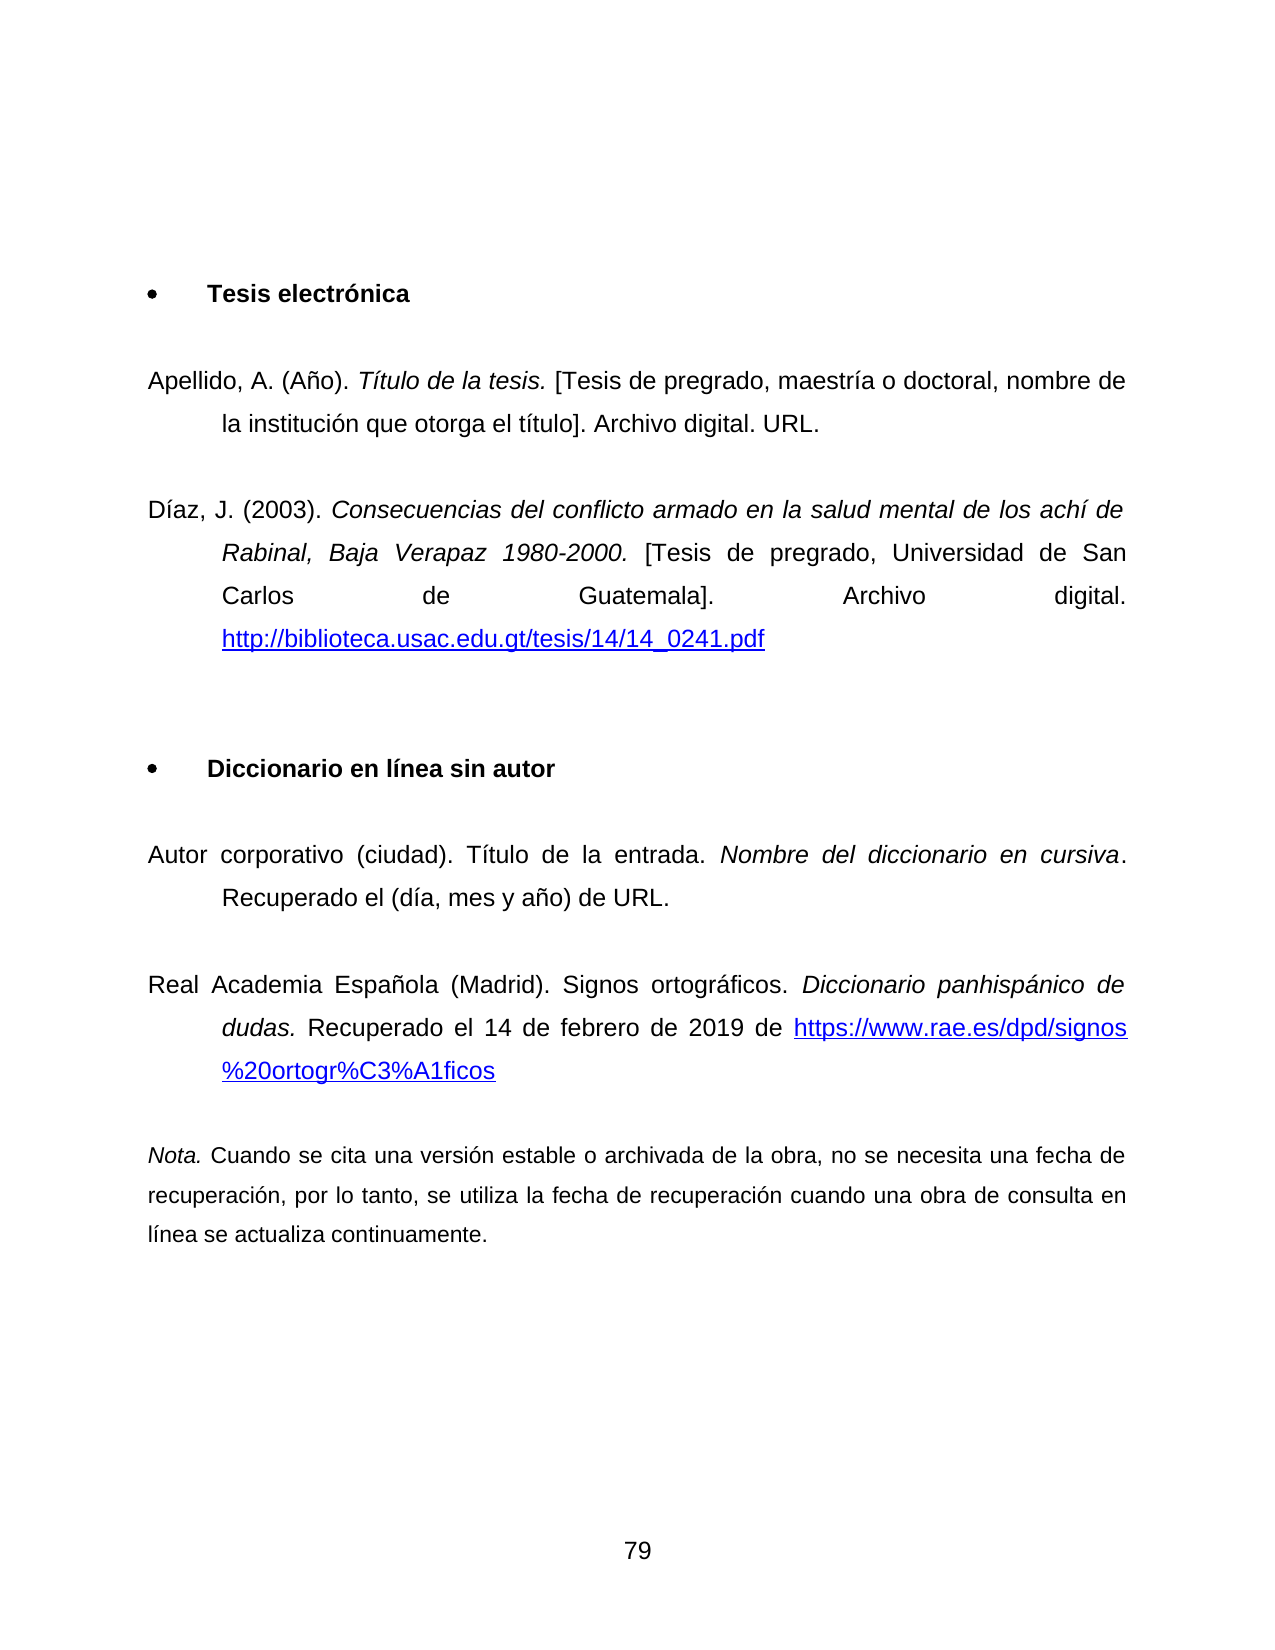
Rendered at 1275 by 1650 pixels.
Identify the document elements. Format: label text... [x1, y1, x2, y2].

text Autor corporativo (ciudad). Título de la entrada. Nombre del diccionario en cursiva. Recuperado el (día, mes y año) de URL. [148, 840, 1127, 912]
list Tesis electrónica [148, 279, 1127, 308]
text Apellido, A. (Año). Título de la tesis. [Tesis de pregrado, maestría o doctoral, nombre de la institución que otorga el título]. Archivo digital. URL. [148, 366, 1127, 438]
text Real Academia Española (Madrid). Signos ortográficos. Diccionario panhispánico de dudas. Recuperado el 14 de febrero de 2019 de https://www.rae.es/dpd/signos%20ortogr%C3%A1ficos [148, 969, 1127, 1084]
text Díaz, J. (2003). Consecuencias del conflicto armado en la salud mental de los achí de Rabinal, Baja Verapaz 1980-2000. [Tesis de pregrado, Universidad de San Carlos de Guatemala]. Archivo digital. http://biblioteca.usac.edu.gt/tesis/14/14_0241.pdf [148, 495, 1127, 653]
list Diccionario en línea sin autor [148, 754, 1127, 783]
text Nota. Cuando se cita una versión estable o archivada de la obra, no se necesita una fecha de recuperación, por lo tanto, se utiliza la fecha de recuperación cuando una obra de consulta en línea se actualiza continuamente. [148, 1142, 1127, 1247]
